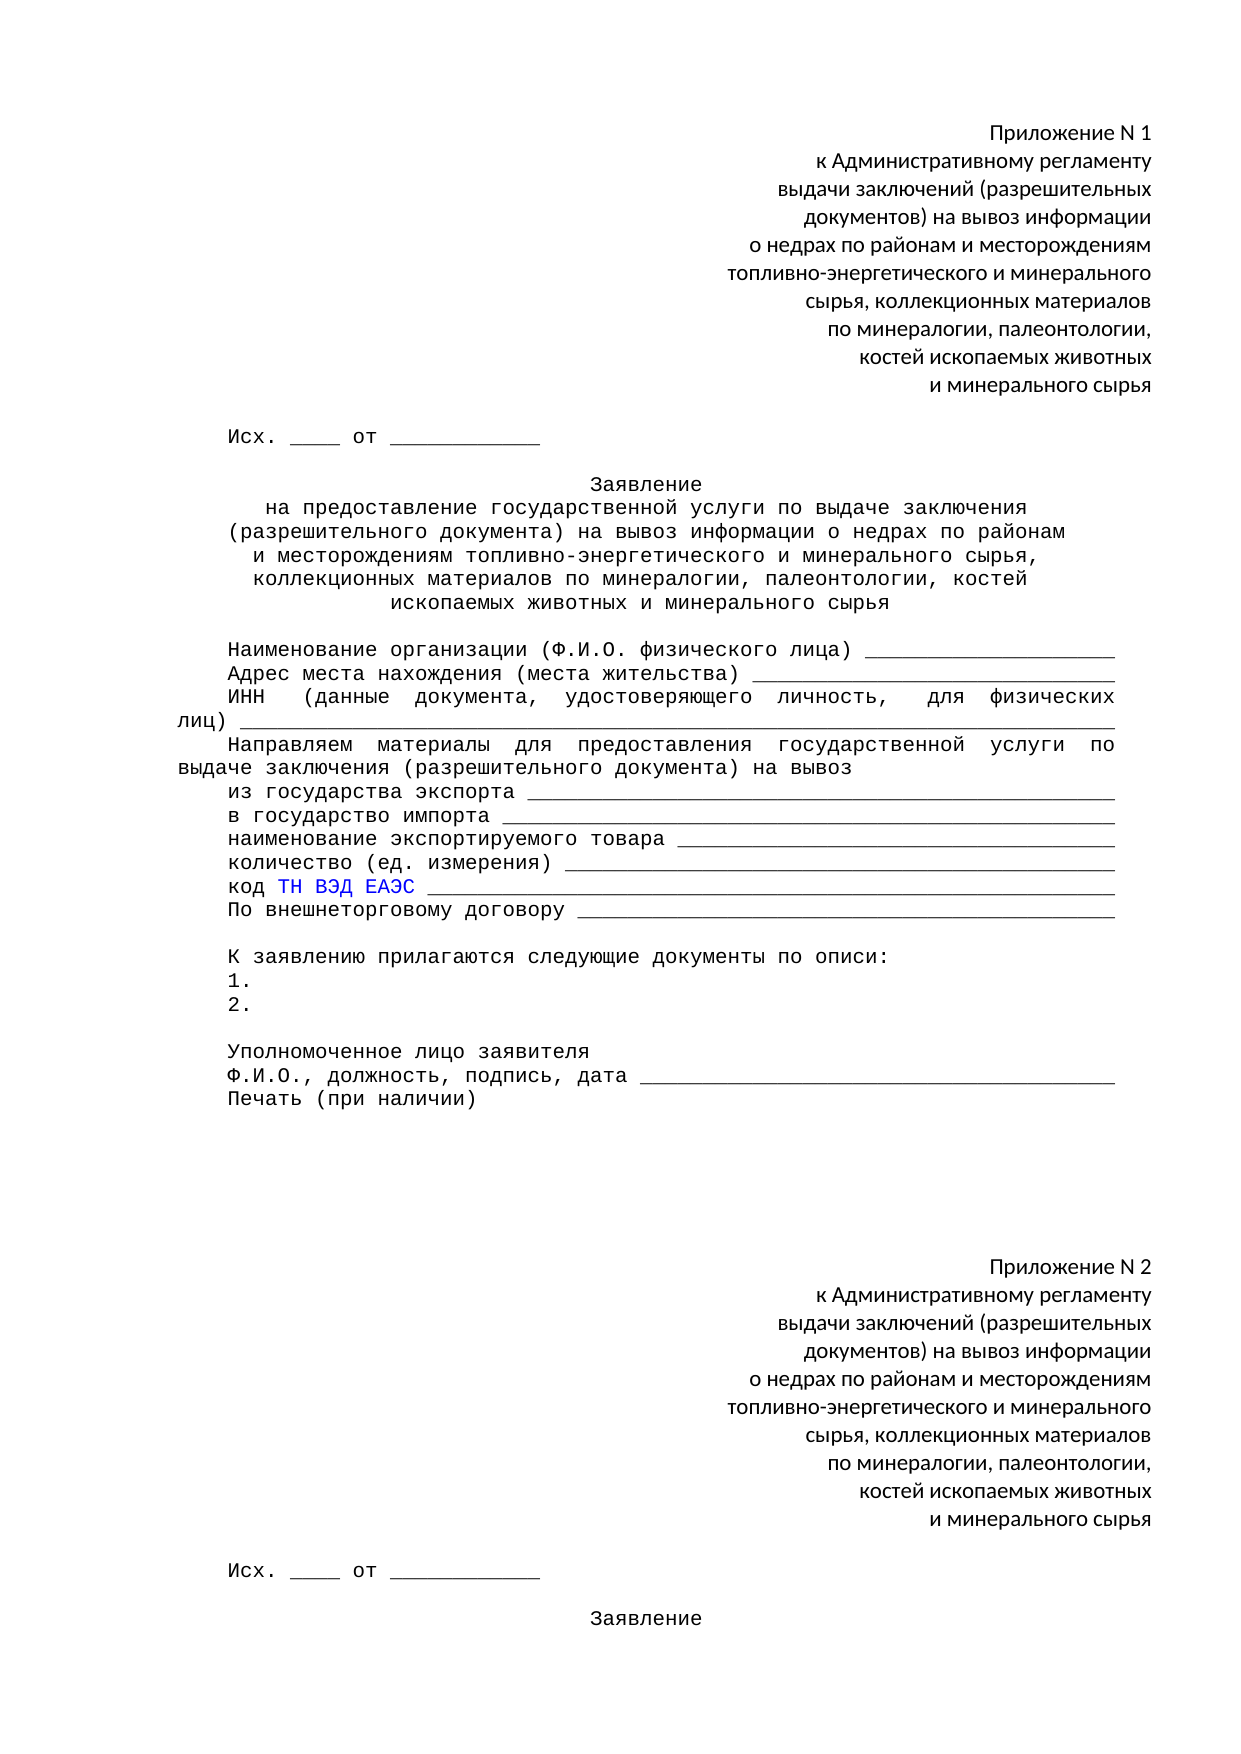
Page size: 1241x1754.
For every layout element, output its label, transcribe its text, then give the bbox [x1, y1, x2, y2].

text код ТН ВЭД ЕАЭС _______________________________________________________ [177, 876, 1152, 899]
text Исх. ____ от ____________ [177, 426, 1152, 450]
text документов) на вывоз информации [177, 202, 1152, 230]
text 2. [177, 994, 1152, 1017]
text и минерального сырья [177, 370, 1152, 398]
text Ф.И.О., должность, подпись, дата ______________________________________ [177, 1065, 1152, 1088]
text коллекционных материалов по минералогии, палеонтологии, костей [177, 568, 1152, 592]
text по минералогии, палеонтологии, [177, 314, 1152, 342]
text выдаче заключения (разрешительного документа) на вывоз [177, 757, 1152, 781]
text ИНН (данные документа, удостоверяющего личность, для физических [177, 686, 1152, 710]
text наименование экспортируемого товара ___________________________________ [177, 828, 1152, 852]
text и минерального сырья [177, 1504, 1152, 1532]
text (разрешительного документа) на вывоз информации о недрах по районам [177, 521, 1152, 544]
text костей ископаемых животных [177, 1476, 1152, 1504]
text По внешнеторговому договору ___________________________________________ [177, 899, 1152, 923]
text Приложение N 1 [177, 118, 1152, 146]
text документов) на вывоз информации [177, 1336, 1152, 1364]
text ископаемых животных и минерального сырья [177, 592, 1152, 616]
text по минералогии, палеонтологии, [177, 1448, 1152, 1476]
text Направляем материалы для предоставления государственной услуги по [177, 734, 1152, 757]
text лиц) ______________________________________________________________________ [177, 710, 1152, 734]
text топливно-энергетического и минерального [177, 1392, 1152, 1420]
text 1. [177, 970, 1152, 994]
text Уполномоченное лицо заявителя [177, 1041, 1152, 1065]
text сырья, коллекционных материалов [177, 286, 1152, 314]
text Заявление [177, 1608, 1152, 1631]
text Наименование организации (Ф.И.О. физического лица) ____________________ [177, 639, 1152, 663]
text к Административному регламенту [177, 1280, 1152, 1308]
text к Административному регламенту [177, 146, 1152, 174]
text Печать (при наличии) [177, 1088, 1152, 1112]
text на предоставление государственной услуги по выдаче заключения [177, 497, 1152, 521]
text К заявлению прилагаются следующие документы по описи: [177, 947, 1152, 970]
text и месторождениям топливно-энергетического и минерального сырья, [177, 544, 1152, 568]
text количество (ед. измерения) ____________________________________________ [177, 852, 1152, 876]
text Приложение N 2 [177, 1252, 1152, 1280]
text топливно-энергетического и минерального [177, 258, 1152, 286]
text Адрес места нахождения (места жительства) _____________________________ [177, 663, 1152, 686]
text Исх. ____ от ____________ [177, 1560, 1152, 1584]
text костей ископаемых животных [177, 342, 1152, 370]
text в государство импорта _________________________________________________ [177, 805, 1152, 828]
text выдачи заключений (разрешительных [177, 1308, 1152, 1336]
text о недрах по районам и месторождениям [177, 1364, 1152, 1392]
text о недрах по районам и месторождениям [177, 230, 1152, 258]
text выдачи заключений (разрешительных [177, 174, 1152, 202]
text из государства экспорта _______________________________________________ [177, 781, 1152, 805]
text Заявление [177, 474, 1152, 497]
text сырья, коллекционных материалов [177, 1420, 1152, 1448]
